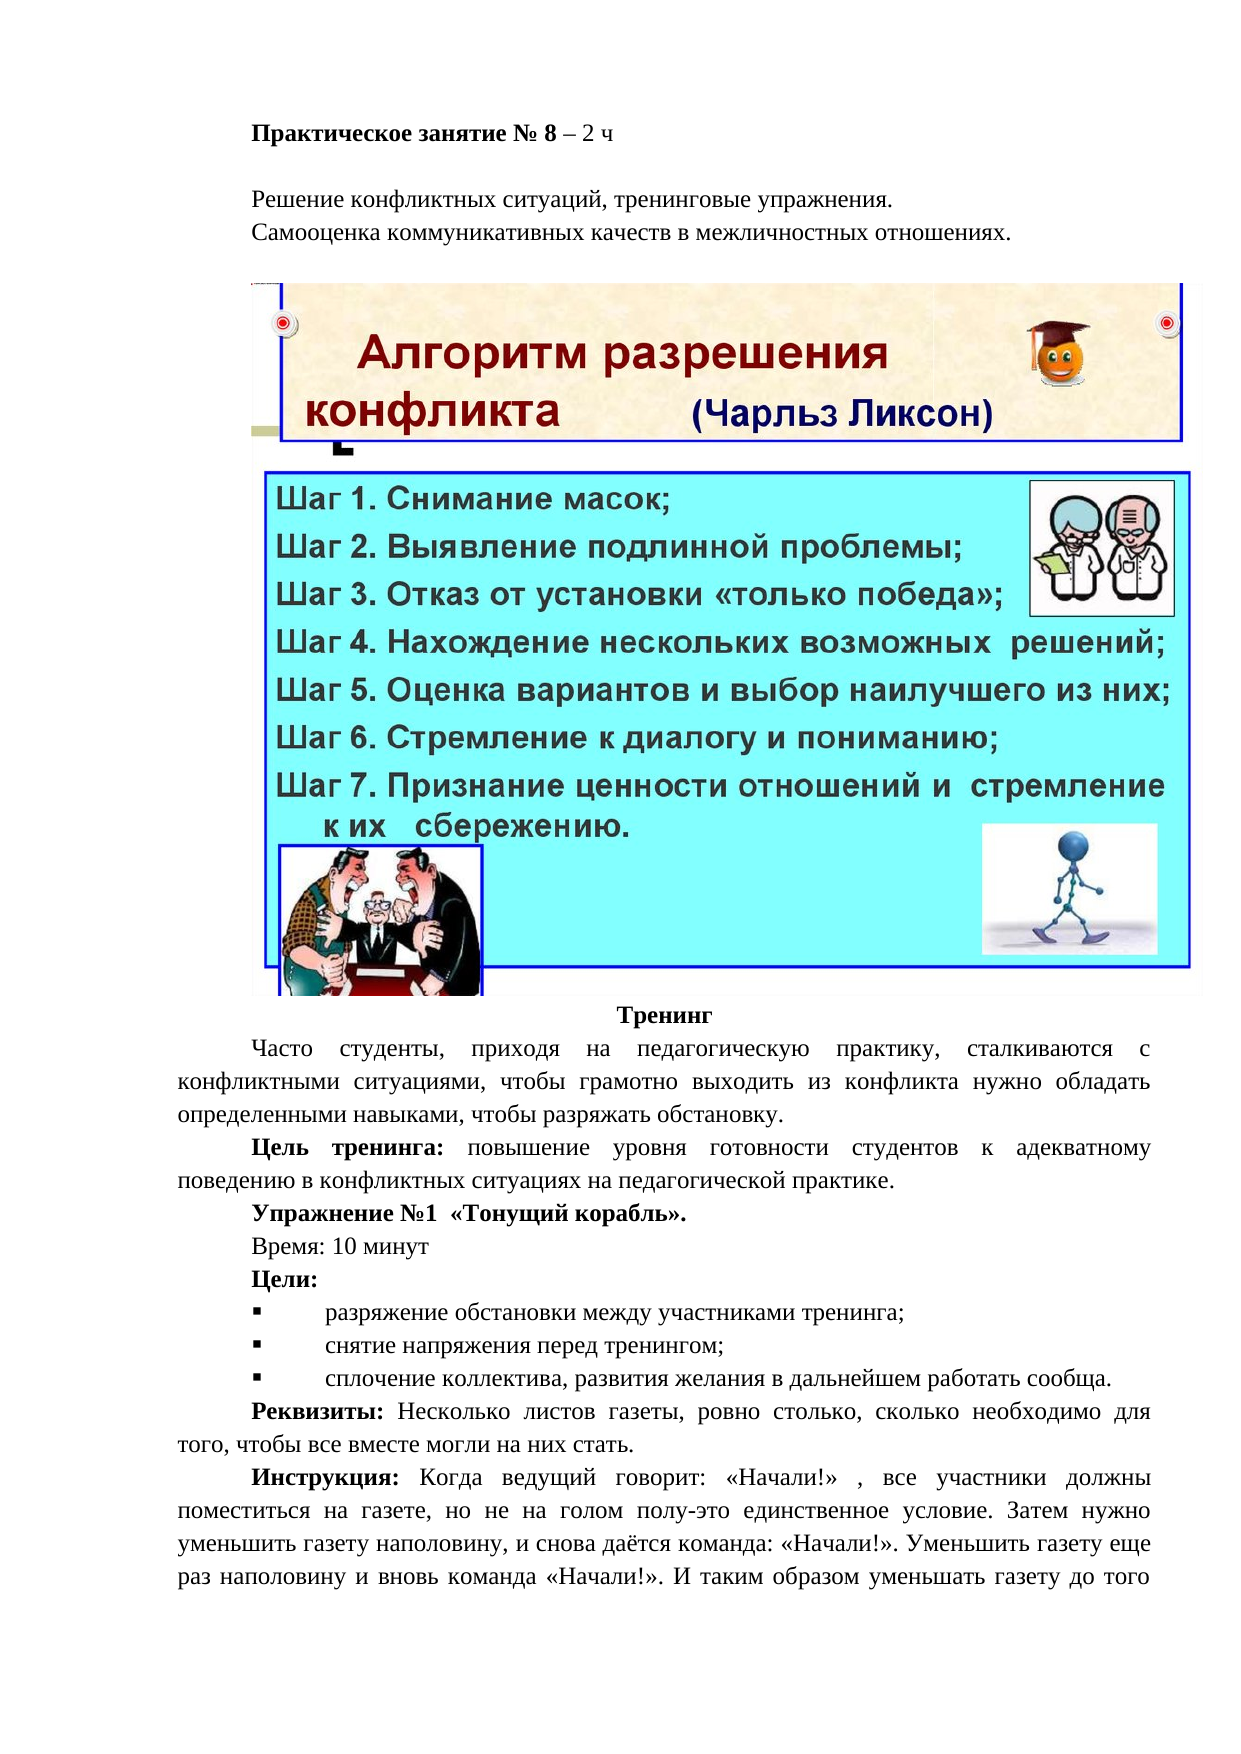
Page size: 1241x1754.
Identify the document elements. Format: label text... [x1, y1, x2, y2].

picture [251, 283, 1203, 996]
text Упражнение №1 «Тонущий корабль». [177, 1198, 1152, 1227]
text Цель тренинга: повышение уровня готовности студентов к адекватному поведению в конфликтных ситуациях на педагогической практике. [177, 1132, 1152, 1194]
text Практическое занятие № 8 – 2 ч [177, 118, 1152, 147]
text Часто студенты, приходя на педагогическую практику, сталкиваются с конфликтными ситуациями, чтобы грамотно выходить из конфликта нужно обладать определенными навыками, чтобы разряжать обстановку. [177, 1033, 1152, 1128]
text Реквизиты: Несколько листов газеты, ровно столько, сколько необходимо для того, чтобы все вместе могли на них стать. [177, 1396, 1152, 1458]
text Решение конфликтных ситуаций, тренинговые упражнения. [177, 184, 1152, 213]
text Самооценка коммуникативных качеств в межличностных отношениях. [177, 217, 1152, 246]
list разряжение обстановки между участниками тренинга; [177, 1297, 1152, 1326]
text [177, 1462, 1152, 1590]
text Цели: [177, 1264, 1152, 1293]
list снятие напряжения перед тренингом; [177, 1330, 1152, 1359]
text Время: 10 минут [177, 1231, 1152, 1260]
list сплочение коллектива, развития желания в дальнейшем работать сообща. [177, 1363, 1152, 1392]
